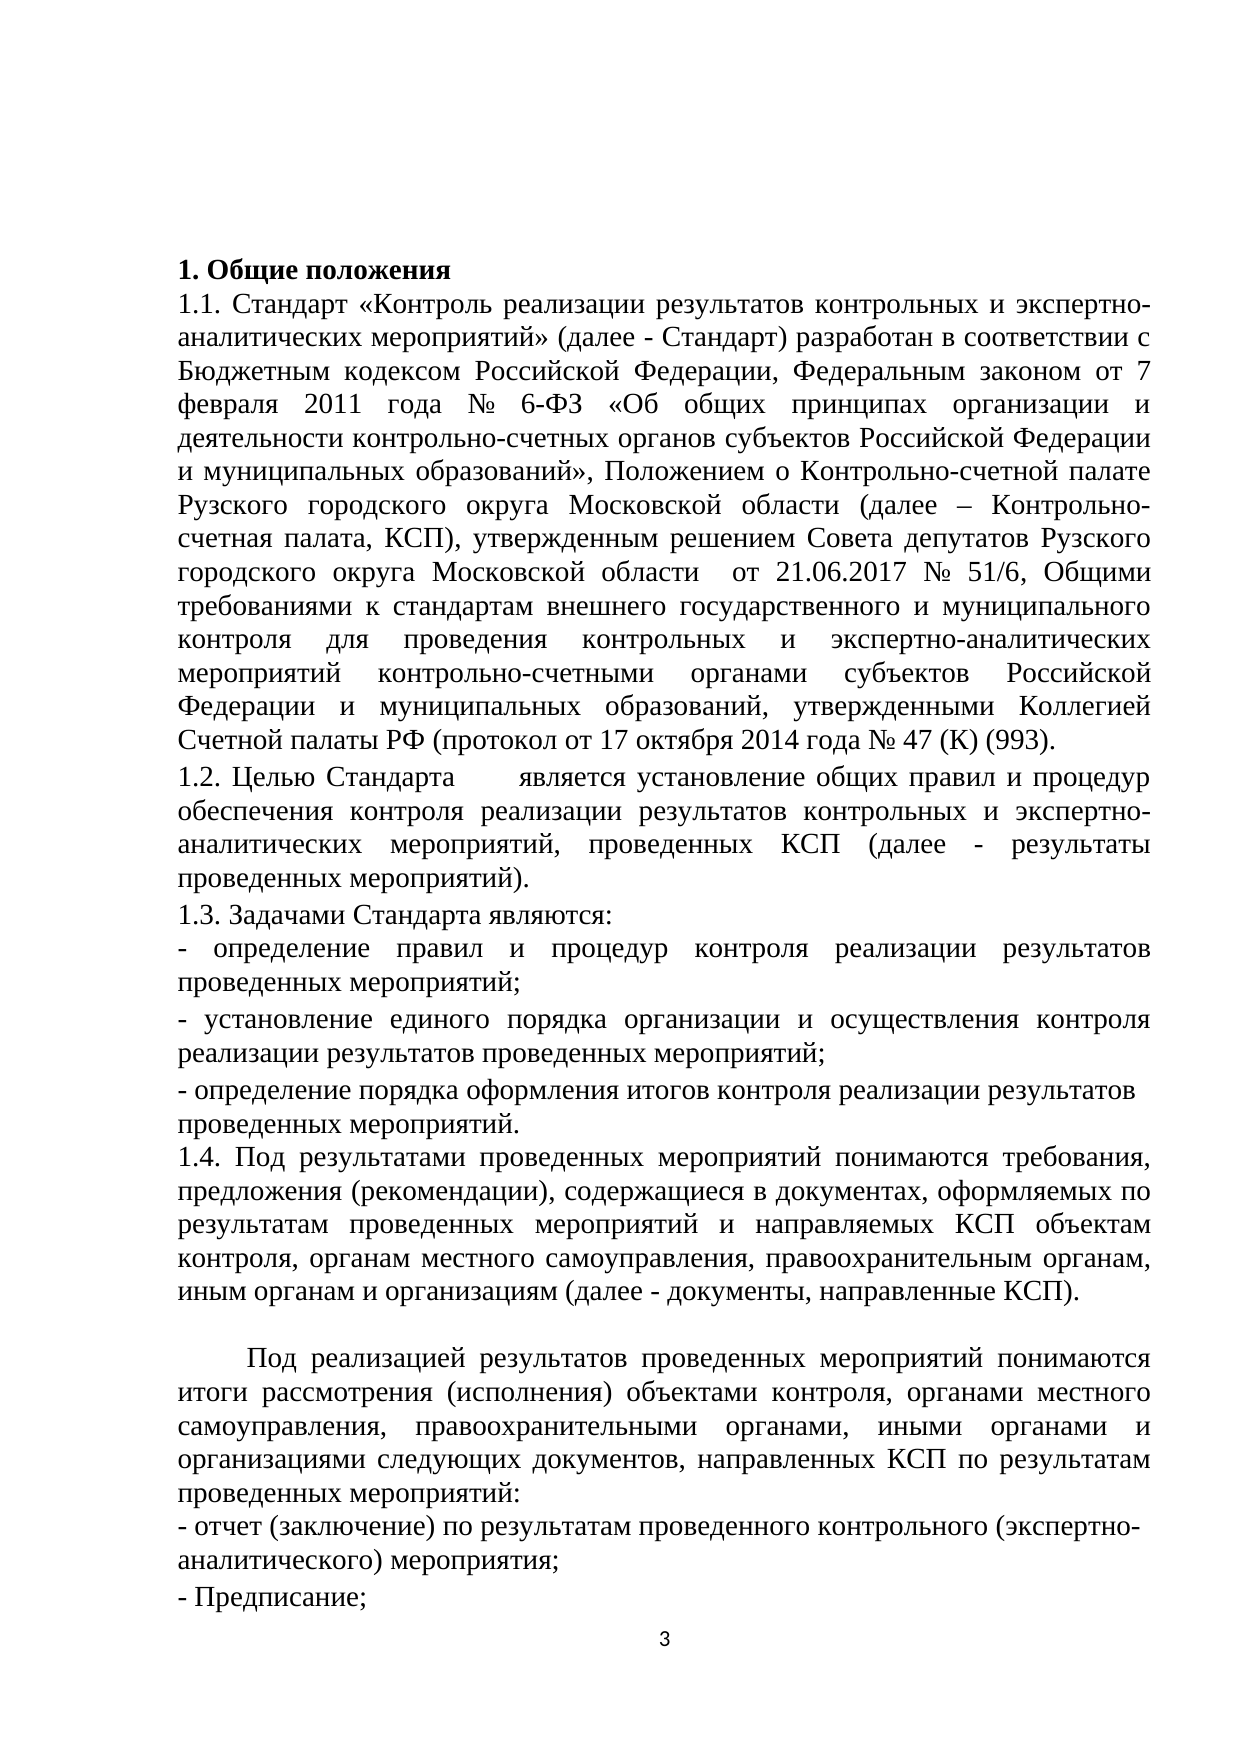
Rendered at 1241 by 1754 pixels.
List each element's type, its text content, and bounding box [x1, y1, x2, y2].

text - определение порядка оформления итогов контроля реализации результатов проведенных мероприятий. [177, 1072, 1152, 1139]
text 1.1. Стандарт «Контроль реализации результатов контрольных и экспертно-аналитических мероприятий» (далее - Стандарт) разработан в соответствии с Бюджетным кодексом Российской Федерации, Федеральным законом от 7 февраля 2011 года № 6-ФЗ «Об общих принципах организации и деятельности контрольно-счетных органов субъектов Российской Федерации и муниципальных образований», Положением о Контрольно-счетной палате Рузского городского округа Московской области (далее – Контрольно-счетная палата, КСП), утвержденным решением Совета депутатов Рузского городского округа Московской области от 21.06.2017 № 51/6, Общими требованиями к стандартам внешнего государственного и муниципального контроля для проведения контрольных и экспертно-аналитических мероприятий контрольно-счетными органами субъектов Российской Федерации и муниципальных образований, утвержденными Коллегией Счетной палаты РФ (протокол от 17 октября 2014 года № 47 (К) (993). [177, 286, 1152, 755]
text - определение правил и процедур контроля реализации результатов проведенных мероприятий; [177, 931, 1152, 998]
text 1. Общие положения [177, 252, 1152, 286]
text - отчет (заключение) по результатам проведенного контрольного (экспертно-аналитического) мероприятия; [177, 1508, 1152, 1575]
text Под реализацией результатов проведенных мероприятий понимаются итоги рассмотрения (исполнения) объектами контроля, органами местного самоуправления, правоохранительными органами, иными органами и организациями следующих документов, направленных КСП по результатам проведенных мероприятий: [177, 1341, 1152, 1508]
text 1.4. Под результатами проведенных мероприятий понимаются требования, предложения (рекомендации), содержащиеся в документах, оформляемых по результатам проведенных мероприятий и направляемых КСП объектам контроля, органам местного самоуправления, правоохранительным органам, иным органам и организациям (далее - документы, направленные КСП). [177, 1139, 1152, 1307]
text 1.2. Целью Стандарта является установление общих правил и процедур обеспечения контроля реализации результатов контрольных и экспертно-аналитических мероприятий, проведенных КСП (далее - результаты проведенных мероприятий). [177, 759, 1152, 893]
text - Предписание; [177, 1579, 1152, 1613]
text - установление единого порядка организации и осуществления контроля реализации результатов проведенных мероприятий; [177, 1001, 1152, 1068]
text 1.3. Задачами Стандарта являются: [177, 897, 1152, 931]
